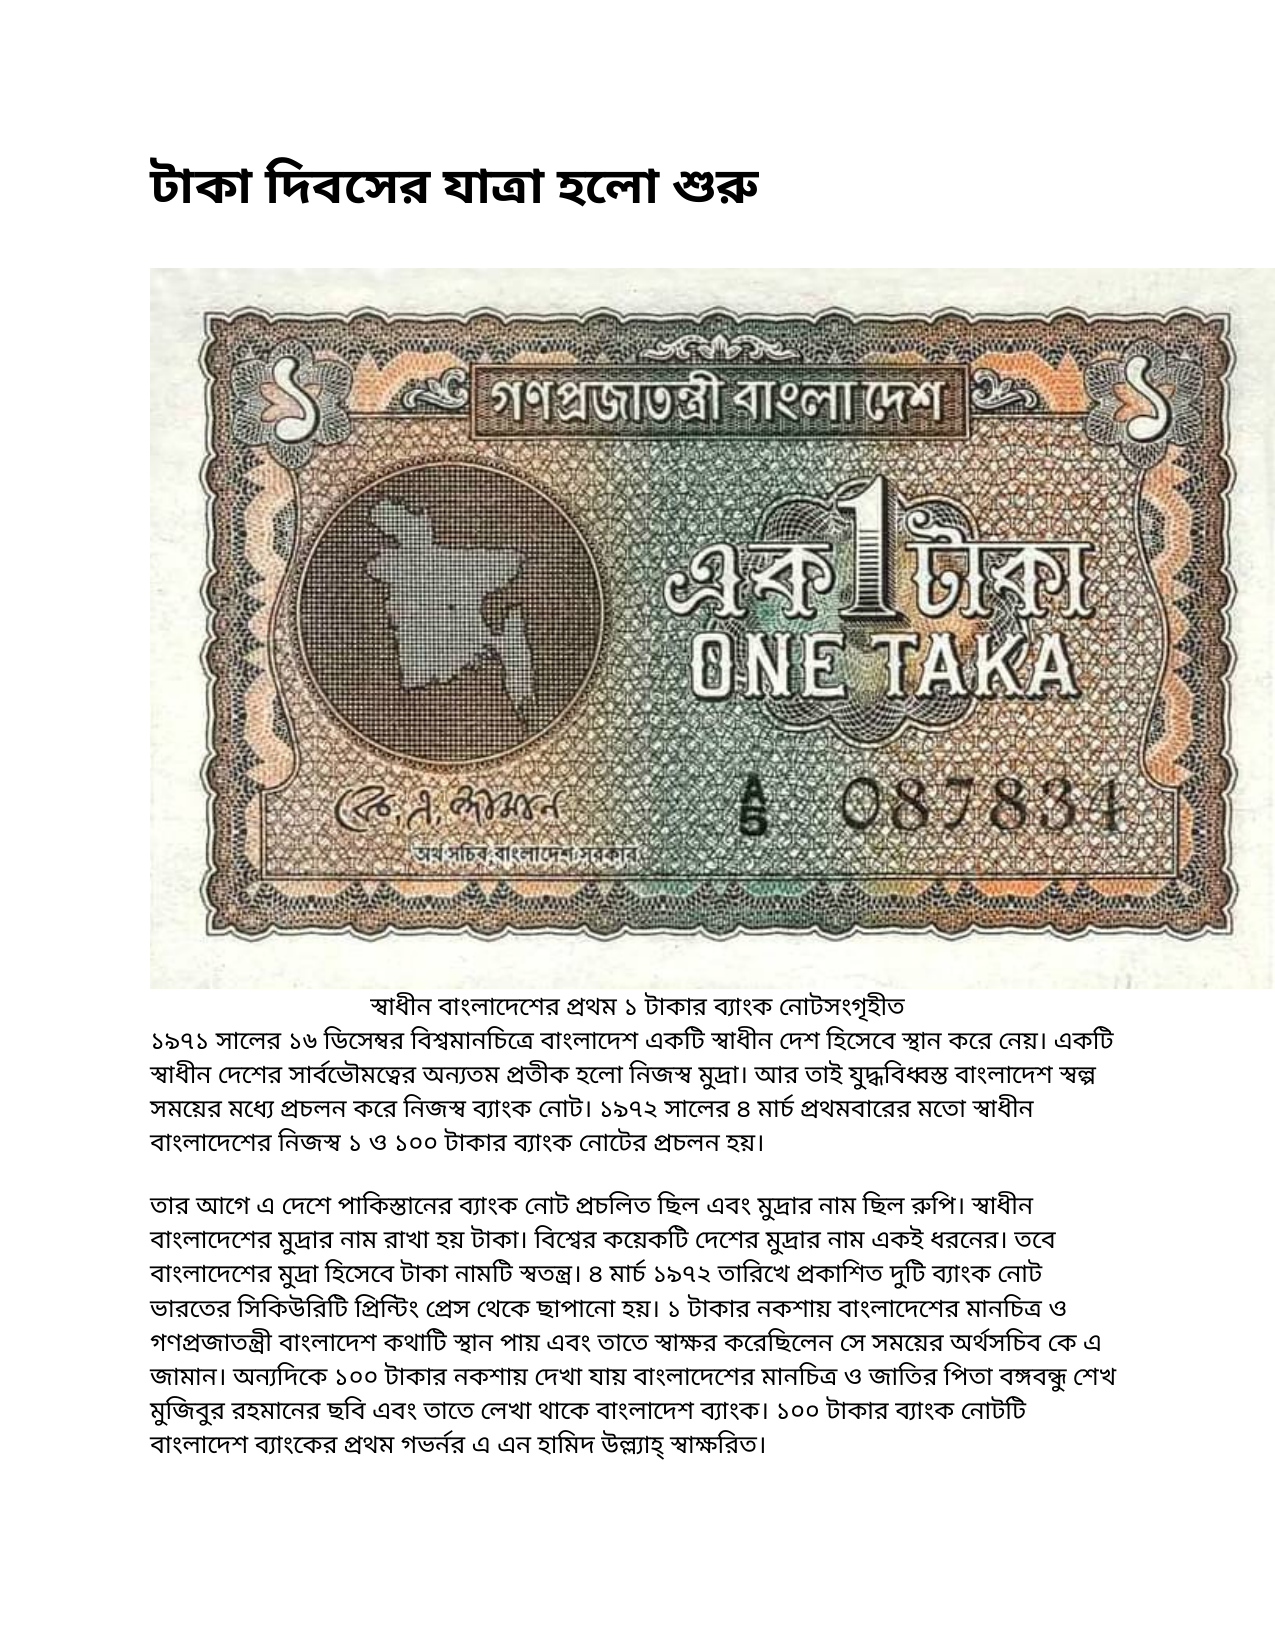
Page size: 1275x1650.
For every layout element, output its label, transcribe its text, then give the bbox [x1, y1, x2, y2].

text টাকা দিবসের যাত্রা হলো শুরু [150, 150, 1125, 218]
picture [150, 268, 1275, 989]
text তার আগে এ দেশে পাকিস্তানের ব্যাংক নোট প্রচলিত ছিল এবং মুদ্রার নাম ছিল রুপি। স্বাধীন বাংলাদেশের মুদ্রার নাম রাখা হয় টাকা। বিশ্বের কয়েকটি দেশের মুদ্রার নাম একই ধরনের। তবে বাংলাদেশের মুদ্রা হিসেবে টাকা নামটি স্বতন্ত্র। ৪ মার্চ ১৯৭২ তারিখে প্রকাশিত দুটি ব্যাংক নোট ভারতের সিকিউরিটি প্রিন্টিং প্রেস থেকে ছাপানো হয়। ১ টাকার নকশায় বাংলাদেশের মানচিত্র ও গণপ্রজাতন্ত্রী বাংলাদেশ কথাটি স্থান পায় এবং তাতে স্বাক্ষর করেছিলেন সে সময়ের অর্থসচিব কে এ জামান। অন্যদিকে ১০০ টাকার নকশায় দেখা যায় বাংলাদেশের মানচিত্র ও জাতির পিতা বঙ্গবন্ধু শেখ মুজিবুর রহমানের ছবি এবং তাতে লেখা থাকে বাংলাদেশ ব্যাংক। ১০০ টাকার ব্যাংক নোটটি বাংলাদেশ ব্যাংকের প্রথম গভর্নর এ এন হামিদ উল্ল্যাহ্ স্বাক্ষরিত। [150, 1188, 1125, 1461]
text স্বাধীন বাংলাদেশের প্রথম ১ টাকার ব্যাংক নোটসংগৃহীত [150, 989, 1125, 1023]
text ১৯৭১ সালের ১৬ ডিসেম্বর বিশ্বমানচিত্রে বাংলাদেশ একটি স্বাধীন দেশ হিসেবে স্থান করে নেয়। একটি স্বাধীন দেশের সার্বভৌমত্বের অন্যতম প্রতীক হলো নিজস্ব মুদ্রা। আর তাই যুদ্ধবিধ্বস্ত বাংলাদেশ স্বল্প সময়ের মধ্যে প্রচলন করে নিজস্ব ব্যাংক নোট। ১৯৭২ সালের ৪ মার্চ প্রথমবারের মতো স্বাধীন বাংলাদেশের নিজস্ব ১ ও ১০০ টাকার ব্যাংক নোটের প্রচলন হয়। [150, 1023, 1125, 1159]
